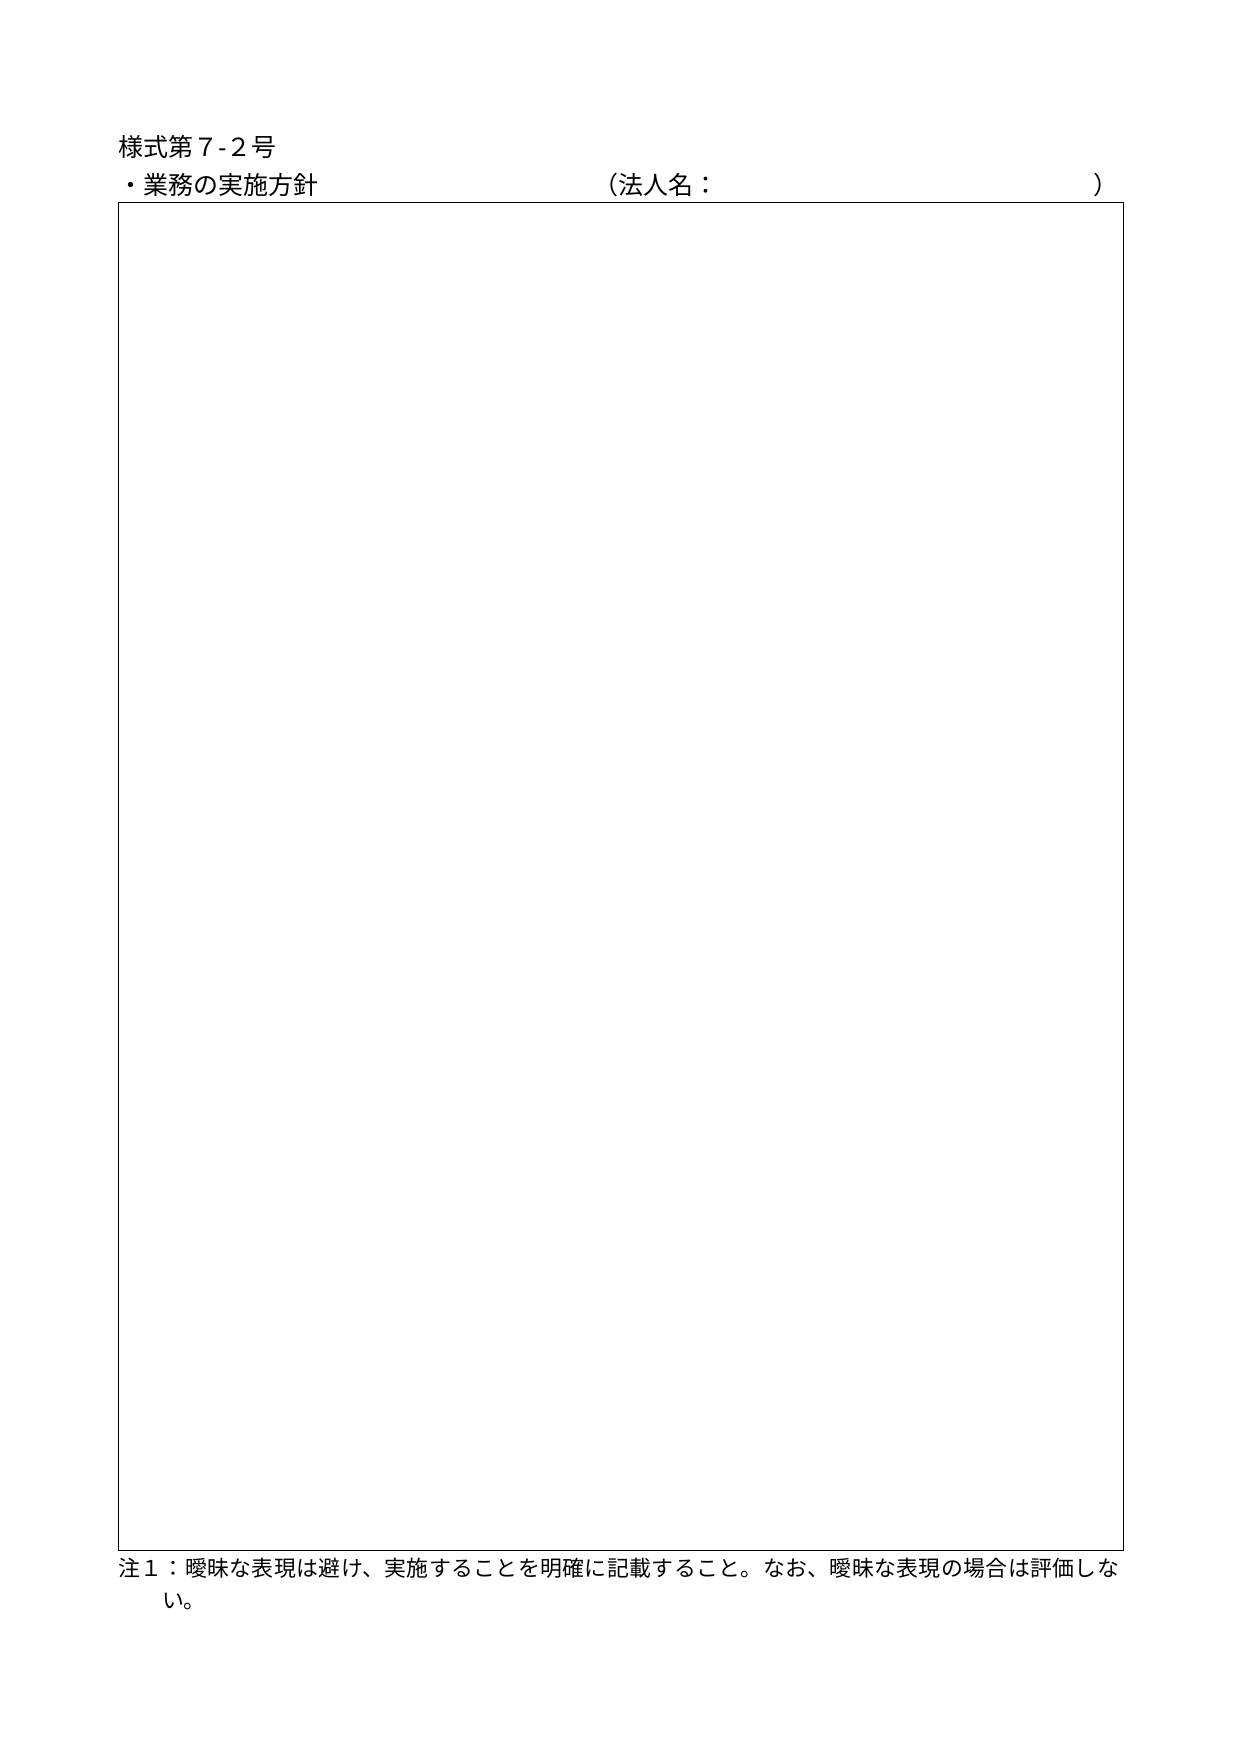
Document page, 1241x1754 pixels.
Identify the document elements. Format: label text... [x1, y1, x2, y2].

text ・業務の実施方針 （法人名： ） [118, 164, 1122, 202]
text 注１：曖昧な表現は避け、実施することを明確に記載すること。なお、曖昧な表現の場合は評価しない。 [118, 1551, 1122, 1614]
table_header [119, 203, 1123, 1550]
text 様式第７-２号 [118, 127, 1122, 164]
